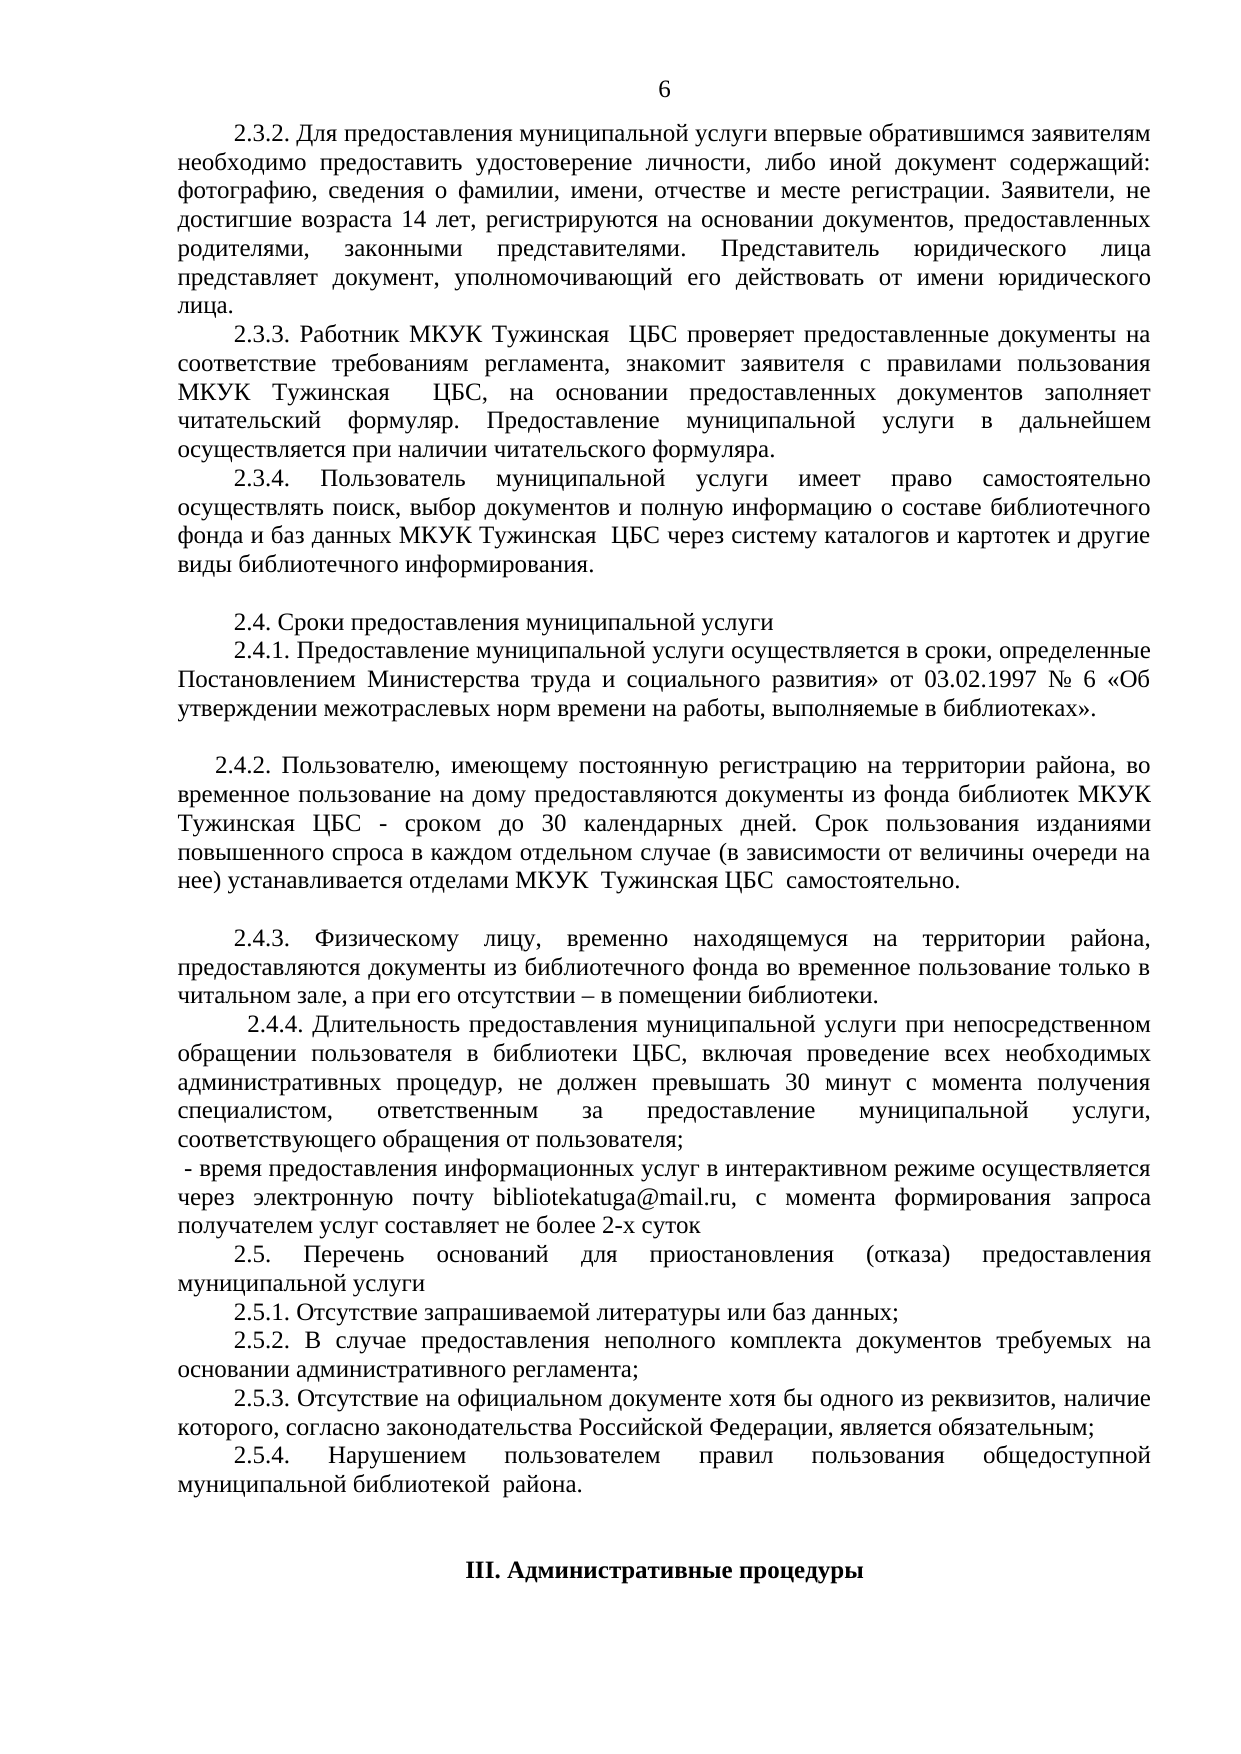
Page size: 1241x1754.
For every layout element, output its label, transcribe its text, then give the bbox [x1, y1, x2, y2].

text 2.3.2. Для предоставления муниципальной услуги впервые обратившимся заявителям необходимо предоставить удостоверение личности, либо иной документ содержащий: фотографию, сведения о фамилии, имени, отчестве и месте регистрации. Заявители, не достигшие возраста 14 лет, регистрируются на основании документов, предоставленных родителями, законными представителями. Представитель юридического лица представляет документ, уполномочивающий его действовать от имени юридического лица. [177, 118, 1152, 319]
text 2.4.2. Пользователю, имеющему постоянную регистрацию на территории района, во временное пользование на дому предоставляются документы из фонда библиотек МКУК Тужинская ЦБС - сроком до 30 календарных дней. Срок пользования изданиями повышенного спроса в каждом отдельном случае (в зависимости от величины очереди на нее) устанавливается отделами МКУК Тужинская ЦБС самостоятельно. [177, 751, 1152, 894]
text 2.5.2. В случае предоставления неполного комплекта документов требуемых на основании административного регламента; [177, 1326, 1152, 1383]
text 2.4.4. Длительность предоставления муниципальной услуги при непосредственном обращении пользователя в библиотеки ЦБС, включая проведение всех необходимых административных процедур, не должен превышать 30 минут с момента получения специалистом, ответственным за предоставление муниципальной услуги, соответствующего обращения от пользователя; [177, 1009, 1152, 1153]
text 2.5.3. Отсутствие на официальном документе хотя бы одного из реквизитов, наличие которого, согласно законодательства Российской Федерации, является обязательным; [177, 1383, 1152, 1441]
text 2.5.4. Нарушением пользователем правил пользования общедоступной муниципальной библиотекой района. [177, 1441, 1152, 1498]
text 2.5. Перечень оснований для приостановления (отказа) предоставления муниципальной услуги [177, 1239, 1152, 1297]
text 2.3.4. Пользователь муниципальной услуги имеет право самостоятельно осуществлять поиск, выбор документов и полную информацию о составе библиотечного фонда и баз данных МКУК Тужинская ЦБС через систему каталогов и картотек и другие виды библиотечного информирования. [177, 463, 1152, 578]
text 2.5.1. Отсутствие запрашиваемой литературы или баз данных; [177, 1297, 1152, 1326]
text 2.3.3. Работник МКУК Тужинская ЦБС проверяет предоставленные документы на соответствие требованиям регламента, знакомит заявителя с правилами пользования МКУК Тужинская ЦБС, на основании предоставленных документов заполняет читательский формуляр. Предоставление муниципальной услуги в дальнейшем осуществляется при наличии читательского формуляра. [177, 319, 1152, 463]
text 2.4.1. Предоставление муниципальной услуги осуществляется в сроки, определенные Постановлением Министерства труда и социального развития» от 03.02.1997 № 6 «Об утверждении межотраслевых норм времени на работы, выполняемые в библиотеках». [177, 636, 1152, 722]
text 2.4. Сроки предоставления муниципальной услуги [177, 607, 1152, 636]
text III. Административные процедуры [177, 1556, 1152, 1584]
text - время предоставления информационных услуг в интерактивном режиме осуществляется через электронную почту bibliotekatuga@mail.ru, с момента формирования запроса получателем услуг составляет не более 2-х суток [177, 1153, 1152, 1239]
text 2.4.3. Физическому лицу, временно находящемуся на территории района, предоставляются документы из библиотечного фонда во временное пользование только в читальном зале, а при его отсутствии – в помещении библиотеки. [177, 923, 1152, 1009]
